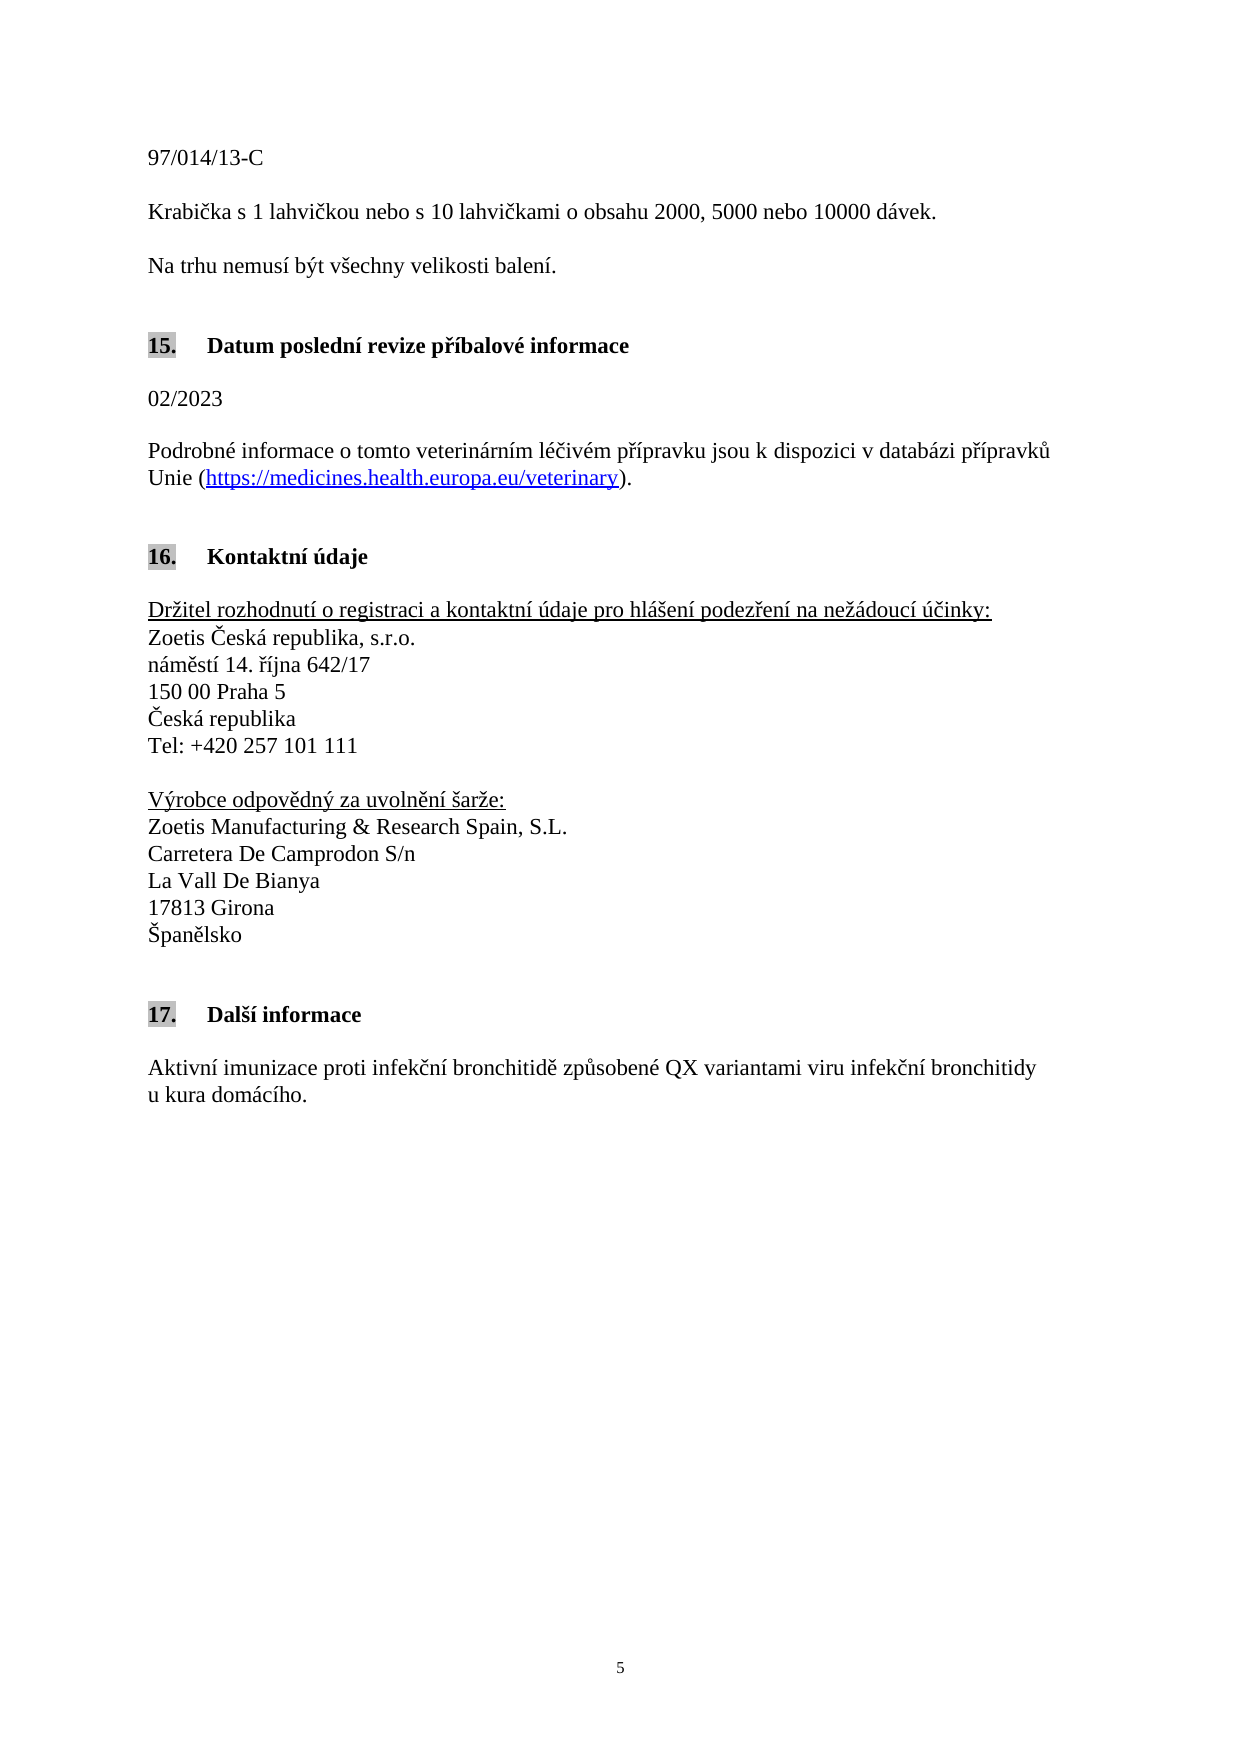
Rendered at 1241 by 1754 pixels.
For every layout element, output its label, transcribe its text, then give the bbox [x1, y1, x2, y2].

text 16. Kontaktní údaje [148, 543, 1092, 570]
text Krabička s 1 lahvičkou nebo s 10 lahvičkami o obsahu 2000, 5000 nebo 10000 dávek. [148, 198, 1126, 225]
text Zoetis Česká republika, s.r.o. [148, 623, 1092, 650]
text Na trhu nemusí být všechny velikosti balení. [148, 252, 1092, 279]
text 15. Datum poslední revize příbalové informace [176, 332, 1092, 358]
text Tel: +420 257 101 111 [148, 732, 1092, 759]
text La Vall De Bianya [148, 867, 1092, 894]
text 17. Další informace [176, 1001, 1092, 1027]
text 17813 Girona [148, 894, 1092, 921]
text Držitel rozhodnutí o registraci a kontaktní údaje pro hlášení podezření na nežádoucí účinky: [148, 596, 1092, 623]
text Carretera De Camprodon S/n [148, 840, 1092, 867]
text Česká republika [148, 704, 1092, 732]
text Španělsko [148, 921, 1092, 948]
text 02/2023 [148, 384, 1092, 411]
text Podrobné informace o tomto veterinárním léčivém přípravku jsou k dispozici v databázi přípravků Unie (https://medicines.health.europa.eu/veterinary). [148, 437, 1092, 490]
text náměstí 14. října 642/17 [148, 650, 1092, 677]
text Zoetis Manufacturing & Research Spain, S.L. [148, 813, 1092, 840]
text 97/014/13-C [148, 144, 1092, 171]
text Výrobce odpovědný za uvolnění šarže: [148, 786, 1092, 813]
text Aktivní imunizace proti infekční bronchitidě způsobené QX variantami viru infekční bronchitidy u kura domácího. [148, 1054, 1092, 1108]
text 150 00 Praha 5 [148, 677, 1092, 704]
